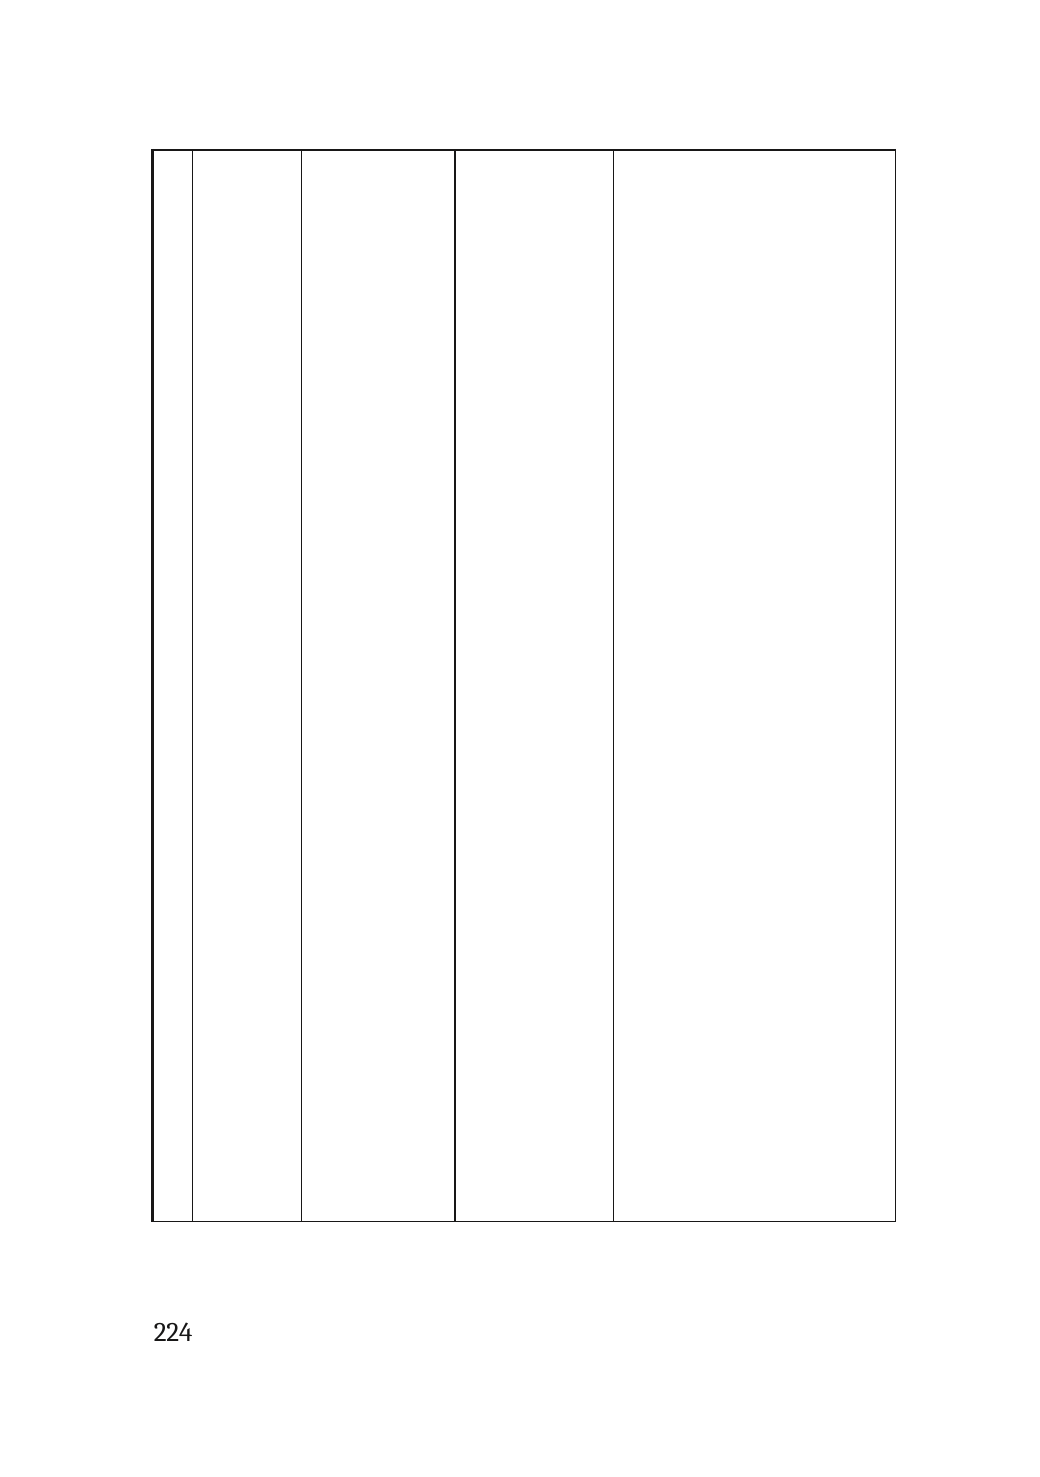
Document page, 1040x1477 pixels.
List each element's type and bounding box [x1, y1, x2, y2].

table_cell [193, 151, 301, 1221]
table_cell [302, 151, 454, 1221]
table_cell [456, 151, 613, 1221]
table_cell [614, 151, 895, 1221]
table_cell [154, 151, 192, 1221]
